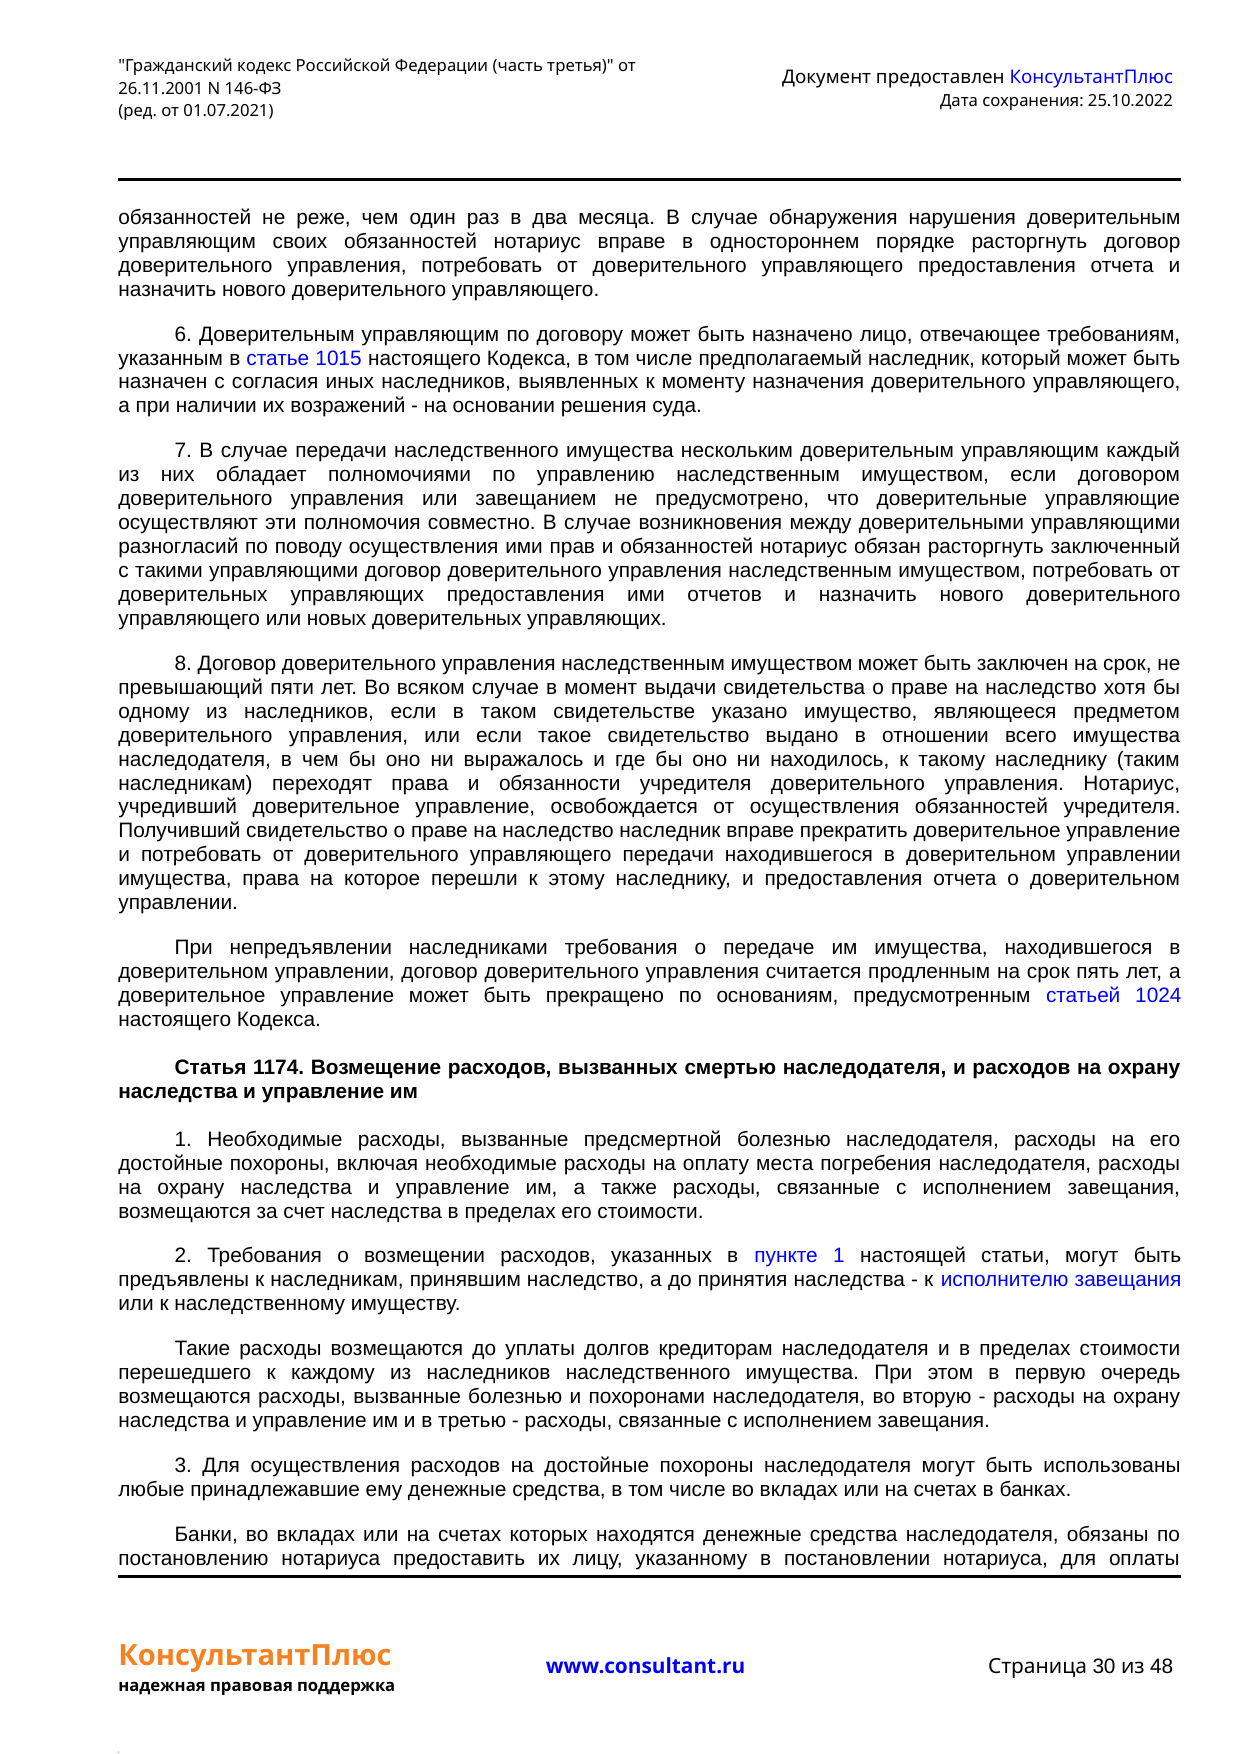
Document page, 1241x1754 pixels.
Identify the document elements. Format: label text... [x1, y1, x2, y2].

text 7. В случае передачи наследственного имущества нескольким доверительным управляющим каждый из них обладает полномочиями по управлению наследственным имуществом, если договором доверительного управления или завещанием не предусмотрено, что доверительные управляющие осуществляют эти полномочия совместно. В случае возникновения между доверительными управляющими разногласий по поводу осуществления ими прав и обязанностей нотариус обязан расторгнуть заключенный с такими управляющими договор доверительного управления наследственным имуществом, потребовать от доверительных управляющих предоставления ими отчетов и назначить нового доверительного управляющего или новых доверительных управляющих. [118, 438, 1181, 630]
text 2. Требования о возмещении расходов, указанных в пункте 1 настоящей статьи, могут быть предъявлены к наследникам, принявшим наследство, а до принятия наследства - к исполнителю завещания или к наследственному имуществу. [118, 1243, 1181, 1315]
title Статья 1174. Возмещение расходов, вызванных смертью наследодателя, и расходов на охрану наследства и управление им [118, 1055, 1181, 1103]
text При непредъявлении наследниками требования о передаче им имущества, находившегося в доверительном управлении, договор доверительного управления считается продленным на срок пять лет, а доверительное управление может быть прекращено по основаниям, предусмотренным статьей 1024 настоящего Кодекса. [118, 935, 1181, 1031]
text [118, 205, 1181, 301]
text Такие расходы возмещаются до уплаты долгов кредиторам наследодателя и в пределах стоимости перешедшего к каждому из наследников наследственного имущества. При этом в первую очередь возмещаются расходы, вызванные болезнью и похоронами наследодателя, во вторую - расходы на охрану наследства и управление им и в третью - расходы, связанные с исполнением завещания. [118, 1336, 1181, 1432]
text 1. Необходимые расходы, вызванные предсмертной болезнью наследодателя, расходы на его достойные похороны, включая необходимые расходы на оплату места погребения наследодателя, расходы на охрану наследства и управление им, а также расходы, связанные с исполнением завещания, возмещаются за счет наследства в пределах его стоимости. [118, 1127, 1181, 1222]
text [118, 1521, 1181, 1569]
text 6. Доверительным управляющим по договору может быть назначено лицо, отвечающее требованиям, указанным в статье 1015 настоящего Кодекса, в том числе предполагаемый наследник, который может быть назначен с согласия иных наследников, выявленных к моменту назначения доверительного управляющего, а при наличии их возражений - на основании решения суда. [118, 321, 1181, 417]
text 8. Договор доверительного управления наследственным имуществом может быть заключен на срок, не превышающий пяти лет. Во всяком случае в момент выдачи свидетельства о праве на наследство хотя бы одному из наследников, если в таком свидетельстве указано имущество, являющееся предметом доверительного управления, или если такое свидетельство выдано в отношении всего имущества наследодателя, в чем бы оно ни выражалось и где бы оно ни находилось, к такому наследнику (таким наследникам) переходят права и обязанности учредителя доверительного управления. Нотариус, учредивший доверительное управление, освобождается от осуществления обязанностей учредителя. Получивший свидетельство о праве на наследство наследник вправе прекратить доверительное управление и потребовать от доверительного управляющего передачи находившегося в доверительном управлении имущества, права на которое перешли к этому наследнику, и предоставления отчета о доверительном управлении. [118, 651, 1181, 914]
text 3. Для осуществления расходов на достойные похороны наследодателя могут быть использованы любые принадлежавшие ему денежные средства, в том числе во вкладах или на счетах в банках. [118, 1453, 1181, 1501]
